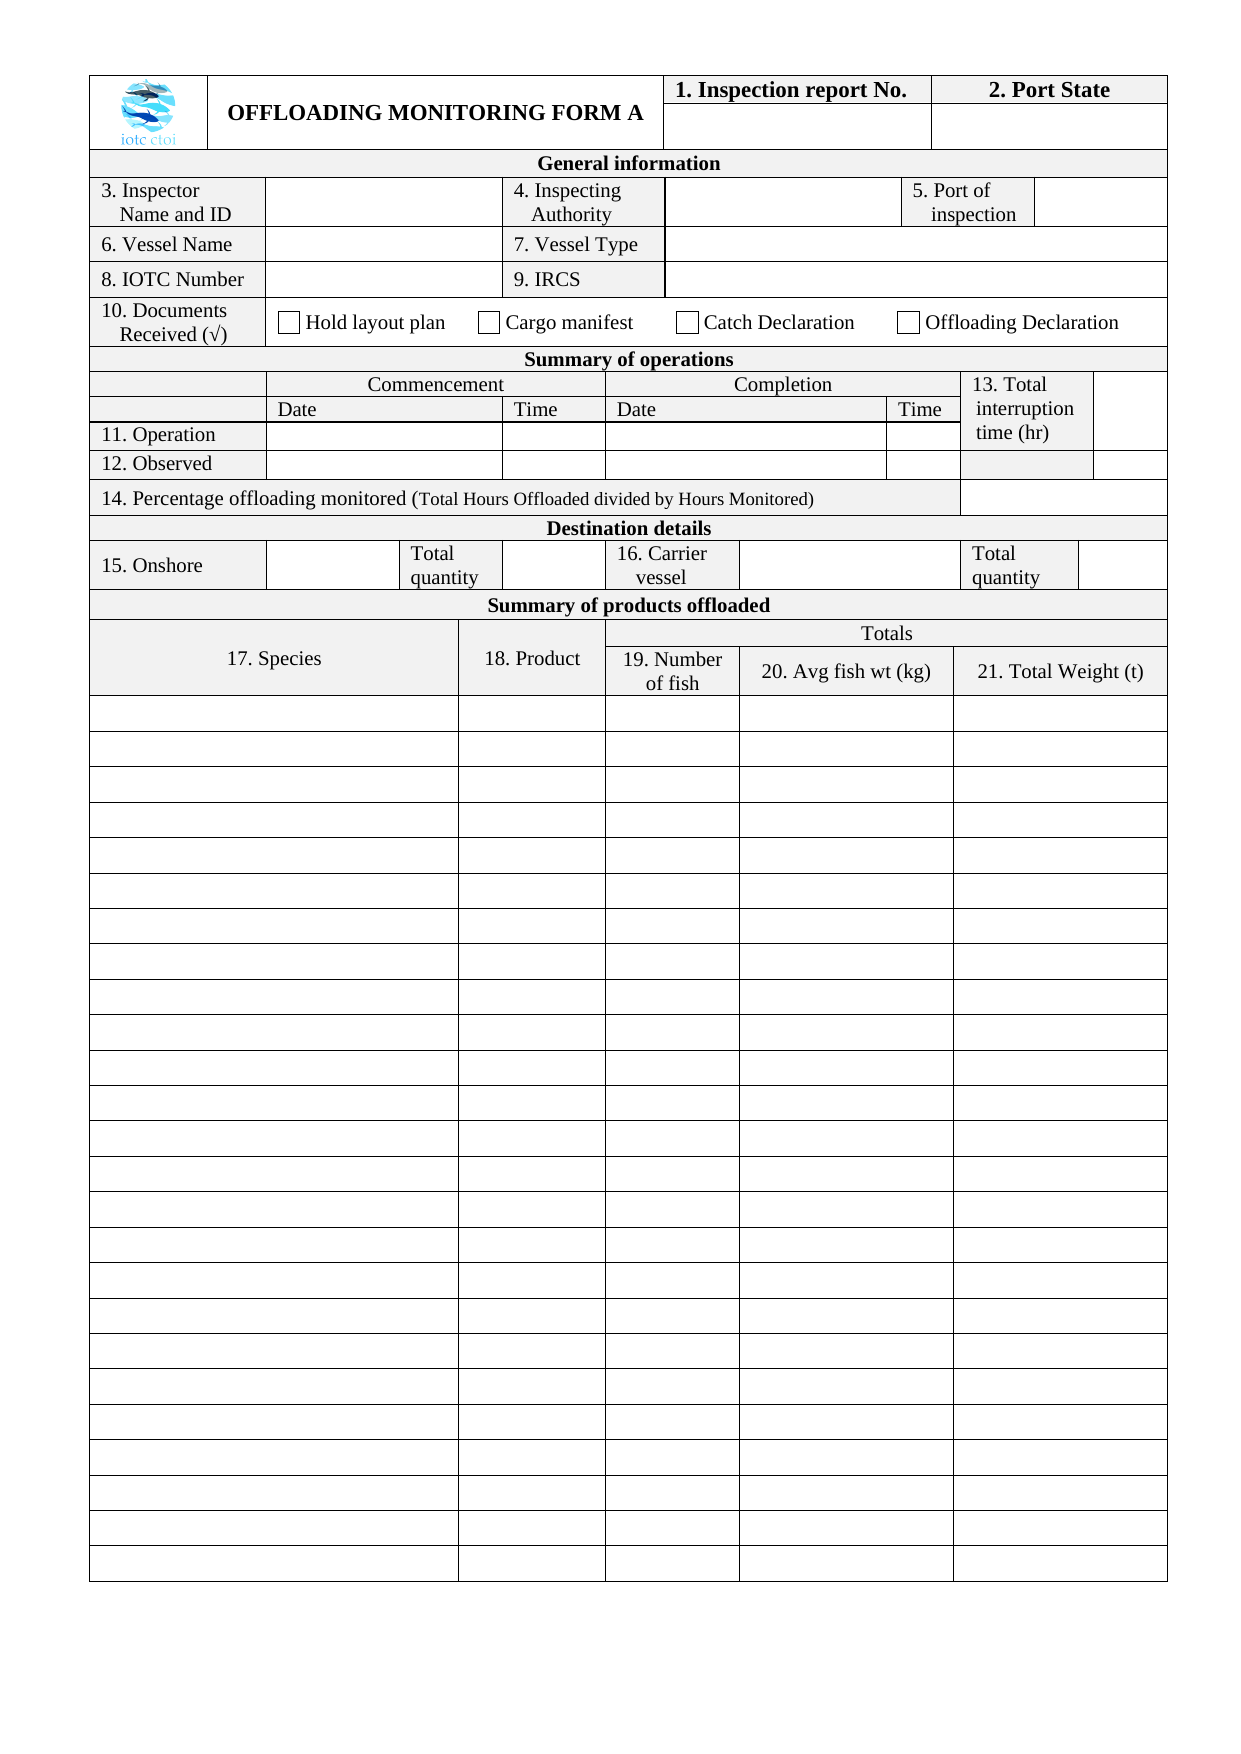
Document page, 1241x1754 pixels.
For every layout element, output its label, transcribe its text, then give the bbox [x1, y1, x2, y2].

table_cell [459, 1405, 605, 1439]
table_cell [1094, 451, 1167, 479]
table_cell [954, 1051, 1167, 1085]
table_cell [740, 1228, 953, 1262]
table_cell 15. Onshore [90, 541, 266, 589]
table_cell [1094, 372, 1167, 450]
table_cell [954, 838, 1167, 872]
table_cell Completion [606, 372, 960, 396]
table_cell [90, 1086, 458, 1120]
table_cell Total quantity [961, 541, 1078, 589]
table_cell [954, 803, 1167, 837]
table_cell [954, 767, 1167, 802]
table_cell [740, 944, 953, 979]
table_cell [503, 451, 605, 479]
table_cell [740, 696, 953, 731]
table_cell [606, 1299, 739, 1333]
table_cell [1079, 541, 1167, 589]
table_cell [90, 1369, 458, 1404]
table_cell [459, 874, 605, 908]
table_cell Hold layout plan Cargo manifest Catch Declaration Offloading Declaration [266, 298, 1167, 346]
table_cell Commencement [267, 372, 605, 396]
table_cell [606, 1263, 739, 1297]
table_cell [606, 1228, 739, 1262]
table_cell [740, 1157, 953, 1191]
table_cell 21. Total Weight (t) [954, 647, 1167, 695]
table_cell [90, 1476, 458, 1510]
table_cell [606, 1015, 739, 1049]
table_cell [90, 980, 458, 1014]
table_cell [606, 1086, 739, 1120]
table_cell [459, 1334, 605, 1368]
table_cell [740, 1334, 953, 1368]
table_cell [90, 1121, 458, 1156]
table_cell [503, 541, 605, 589]
table_cell 20. Avg fish wt (kg) [740, 647, 953, 695]
table_cell 12. Observed [90, 451, 266, 479]
table_cell [459, 1015, 605, 1049]
table_cell 17. Species [90, 620, 458, 695]
table_cell [954, 1334, 1167, 1368]
table_cell [954, 944, 1167, 979]
table_cell Date [267, 397, 502, 421]
table_cell [266, 178, 502, 226]
table_cell [740, 803, 953, 837]
table_cell [740, 1440, 953, 1474]
table_cell [954, 1015, 1167, 1049]
table_cell Totals [606, 620, 1167, 646]
table_cell [459, 1192, 605, 1227]
table_cell 4. Inspecting Authority [503, 178, 664, 226]
table_cell Date [606, 397, 886, 421]
table_cell [932, 104, 1167, 148]
table_cell [266, 227, 502, 261]
table_cell [740, 541, 960, 589]
table_header 2. Port State [932, 76, 1167, 102]
table_cell Time [503, 397, 605, 421]
table_cell 8. IOTC Number [90, 262, 265, 297]
table_cell 11. Operation [90, 423, 266, 450]
table_cell [90, 1263, 458, 1297]
table_cell [961, 480, 1167, 515]
table_cell [606, 732, 739, 766]
table_cell [459, 1511, 605, 1545]
table_cell [954, 732, 1167, 766]
table_cell [954, 1476, 1167, 1510]
table_cell [90, 1405, 458, 1439]
table_cell [740, 1121, 953, 1156]
table_cell [954, 1299, 1167, 1333]
table_cell [606, 909, 739, 943]
table_cell [954, 1511, 1167, 1545]
table_cell [459, 1121, 605, 1156]
table_cell [740, 838, 953, 872]
table_cell [606, 1511, 739, 1545]
table_cell [90, 397, 266, 421]
table_cell [740, 1476, 953, 1510]
table_cell 14. Percentage offloading monitored (Total Hours Offloaded divided by Hours Monitored) [90, 480, 960, 515]
table_cell [606, 838, 739, 872]
table_cell [606, 1546, 739, 1581]
table_cell 6. Vessel Name [90, 227, 265, 261]
table_cell Time [887, 397, 960, 421]
table_cell [954, 874, 1167, 908]
table_cell [266, 262, 502, 297]
table_cell [267, 451, 502, 479]
table_cell 7. Vessel Type [503, 227, 664, 261]
table_cell [606, 1051, 739, 1085]
table_cell [954, 1192, 1167, 1227]
table_cell [90, 767, 458, 802]
table_cell [459, 944, 605, 979]
table_cell [606, 944, 739, 979]
table_cell [90, 1511, 458, 1545]
table_cell [267, 423, 502, 450]
table_cell [606, 874, 739, 908]
table_cell [740, 1263, 953, 1297]
table_cell [954, 1121, 1167, 1156]
table_cell [459, 1157, 605, 1191]
table_cell [954, 1228, 1167, 1262]
table_header [90, 76, 116, 148]
table_cell [740, 1299, 953, 1333]
table_cell [90, 1157, 458, 1191]
table_cell [740, 767, 953, 802]
table_cell Destination details [90, 516, 1167, 540]
table_cell [90, 909, 458, 943]
table_cell [954, 696, 1167, 731]
table_cell Summary of operations [90, 347, 1167, 371]
table_cell [90, 1228, 458, 1262]
table_cell [954, 1546, 1167, 1581]
table_cell [954, 1157, 1167, 1191]
table_cell [740, 1051, 953, 1085]
table_cell [90, 874, 458, 908]
table_cell [666, 227, 1167, 261]
table_header OFFLOADING MONITORING FORM A [208, 76, 663, 148]
table_cell [606, 767, 739, 802]
table_header [181, 76, 207, 148]
table_cell [459, 909, 605, 943]
table_header 1. Inspection report No. [664, 76, 931, 102]
table_cell 5. Port of inspection [902, 178, 1034, 226]
table_cell [90, 944, 458, 979]
table_cell [606, 1405, 739, 1439]
table_cell [666, 178, 901, 226]
table_cell [606, 1369, 739, 1404]
table_cell [1035, 178, 1167, 226]
table_cell [606, 1440, 739, 1474]
table_cell [954, 1263, 1167, 1297]
table_cell [606, 423, 886, 450]
table_cell [740, 1511, 953, 1545]
table_cell [740, 874, 953, 908]
table_cell [606, 1121, 739, 1156]
table_cell [961, 451, 1093, 479]
table_cell [954, 1086, 1167, 1120]
table_cell Total quantity [400, 541, 502, 589]
table_cell [459, 1051, 605, 1085]
table_cell [954, 1369, 1167, 1404]
table_cell [606, 696, 739, 731]
table_cell [740, 1086, 953, 1120]
table_cell [740, 1405, 953, 1439]
table_cell [90, 1015, 458, 1049]
table_cell [459, 1476, 605, 1510]
table_cell [459, 1263, 605, 1297]
table_cell [90, 1051, 458, 1085]
table_cell [459, 803, 605, 837]
table_cell [954, 1405, 1167, 1439]
table_cell [90, 1334, 458, 1368]
table_cell [90, 696, 458, 731]
table_cell Summary of products offloaded [90, 590, 1167, 619]
table_cell [606, 1157, 739, 1191]
table_cell [459, 838, 605, 872]
table_cell [606, 980, 739, 1014]
table_cell 3. Inspector Name and ID [90, 178, 265, 226]
table_cell [954, 1440, 1167, 1474]
table_cell [459, 1440, 605, 1474]
table_cell [606, 1192, 739, 1227]
table_cell [954, 980, 1167, 1014]
table_cell [740, 1369, 953, 1404]
table_cell [503, 423, 605, 450]
table_cell [90, 1546, 458, 1581]
table_cell [606, 1334, 739, 1368]
table_cell [459, 1546, 605, 1581]
table_cell 19. Number of fish [606, 647, 739, 695]
table_cell [267, 541, 399, 589]
table_cell General information [90, 150, 1167, 177]
table_cell 9. IRCS [503, 262, 664, 297]
table_cell [459, 1086, 605, 1120]
table_cell [459, 1369, 605, 1404]
table_cell [740, 732, 953, 766]
table_cell [664, 104, 931, 148]
table_cell [90, 803, 458, 837]
table_cell [887, 423, 960, 450]
table_cell [606, 451, 886, 479]
table_cell [740, 1192, 953, 1227]
table_cell [740, 980, 953, 1014]
table_cell 10. Documents Received (√) [90, 298, 265, 346]
table_cell 16. Carrier vessel [606, 541, 739, 589]
table_cell [459, 696, 605, 731]
table_cell [887, 451, 960, 479]
table_cell [606, 1476, 739, 1510]
table_cell [90, 372, 266, 396]
table_cell [606, 803, 739, 837]
table_cell [740, 1015, 953, 1049]
table_cell [90, 838, 458, 872]
table_cell [459, 732, 605, 766]
table_cell [90, 732, 458, 766]
table_cell [459, 767, 605, 802]
table_cell [459, 1299, 605, 1333]
table_cell [740, 909, 953, 943]
table_cell [666, 262, 1167, 297]
table_cell [459, 1228, 605, 1262]
table_cell 18. Product [459, 620, 605, 695]
table_cell [459, 980, 605, 1014]
table_cell [90, 1440, 458, 1474]
table_cell [90, 1192, 458, 1227]
table_cell 13. Total interruption time (hr) [961, 372, 1093, 450]
table_cell [90, 1299, 458, 1333]
table_cell [954, 909, 1167, 943]
table_cell [740, 1546, 953, 1581]
picture [116, 76, 181, 149]
